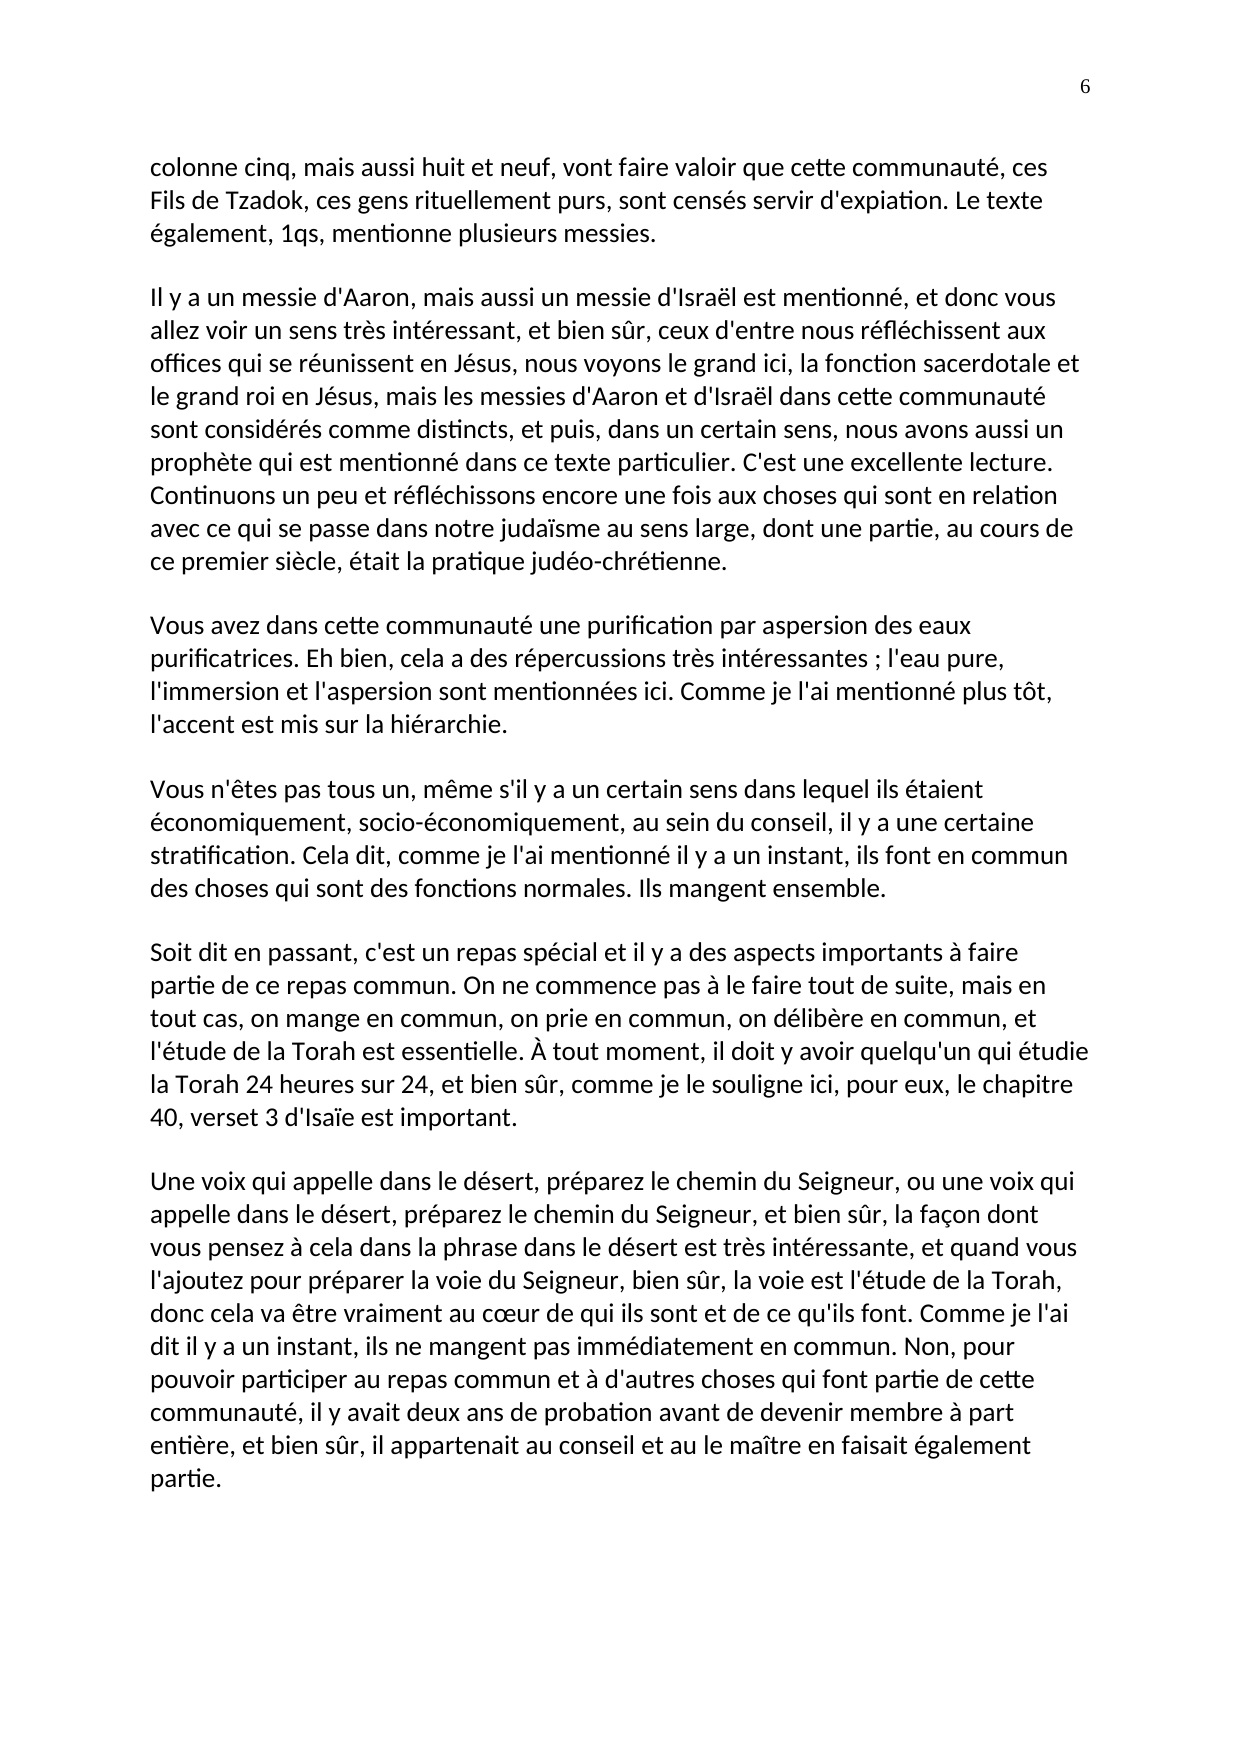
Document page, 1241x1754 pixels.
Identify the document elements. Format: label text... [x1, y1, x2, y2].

text Soit dit en passant, c'est un repas spécial et il y a des aspects importants à faire partie de ce repas commun. On ne commence pas à le faire tout de suite, mais en tout cas, on mange en commun, on prie en commun, on délibère en commun, et l'étude de la Torah est essentielle. À tout moment, il doit y avoir quelqu'un qui étudie la Torah 24 heures sur 24, et bien sûr, comme je le souligne ici, pour eux, le chapitre 40, verset 3 d'Isaïe est important. [150, 935, 1090, 1133]
text Vous n'êtes pas tous un, même s'il y a un certain sens dans lequel ils étaient économiquement, socio-économiquement, au sein du conseil, il y a une certaine stratification. Cela dit, comme je l'ai mentionné il y a un instant, ils font en commun des choses qui sont des fonctions normales. Ils mangent ensemble. [150, 772, 1090, 904]
text Il y a un messie d'Aaron, mais aussi un messie d'Israël est mentionné, et donc vous allez voir un sens très intéressant, et bien sûr, ceux d'entre nous réfléchissent aux offices qui se réunissent en Jésus, nous voyons le grand ici, la fonction sacerdotale et le grand roi en Jésus, mais les messies d'Aaron et d'Israël dans cette communauté sont considérés comme distincts, et puis, dans un certain sens, nous avons aussi un prophète qui est mentionné dans ce texte particulier. C'est une excellente lecture. Continuons un peu et réfléchissons encore une fois aux choses qui sont en relation avec ce qui se passe dans notre judaïsme au sens large, dont une partie, au cours de ce premier siècle, était la pratique judéo-chrétienne. [150, 280, 1090, 577]
text Vous avez dans cette communauté une purification par aspersion des eaux purificatrices. Eh bien, cela a des répercussions très intéressantes ; l'eau pure, l'immersion et l'aspersion sont mentionnées ici. Comme je l'ai mentionné plus tôt, l'accent est mis sur la hiérarchie. [150, 608, 1090, 741]
text Une voix qui appelle dans le désert, préparez le chemin du Seigneur, ou une voix qui appelle dans le désert, préparez le chemin du Seigneur, et bien sûr, la façon dont vous pensez à cela dans la phrase dans le désert est très intéressante, et quand vous l'ajoutez pour préparer la voie du Seigneur, bien sûr, la voie est l'étude de la Torah, donc cela va être vraiment au cœur de qui ils sont et de ce qu'ils font. Comme je l'ai dit il y a un instant, ils ne mangent pas immédiatement en commun. Non, pour pouvoir participer au repas commun et à d'autres choses qui font partie de cette communauté, il y avait deux ans de probation avant de devenir membre à part entière, et bien sûr, il appartenait au conseil et au le maître en faisait également partie. [150, 1164, 1090, 1494]
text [150, 150, 1090, 249]
